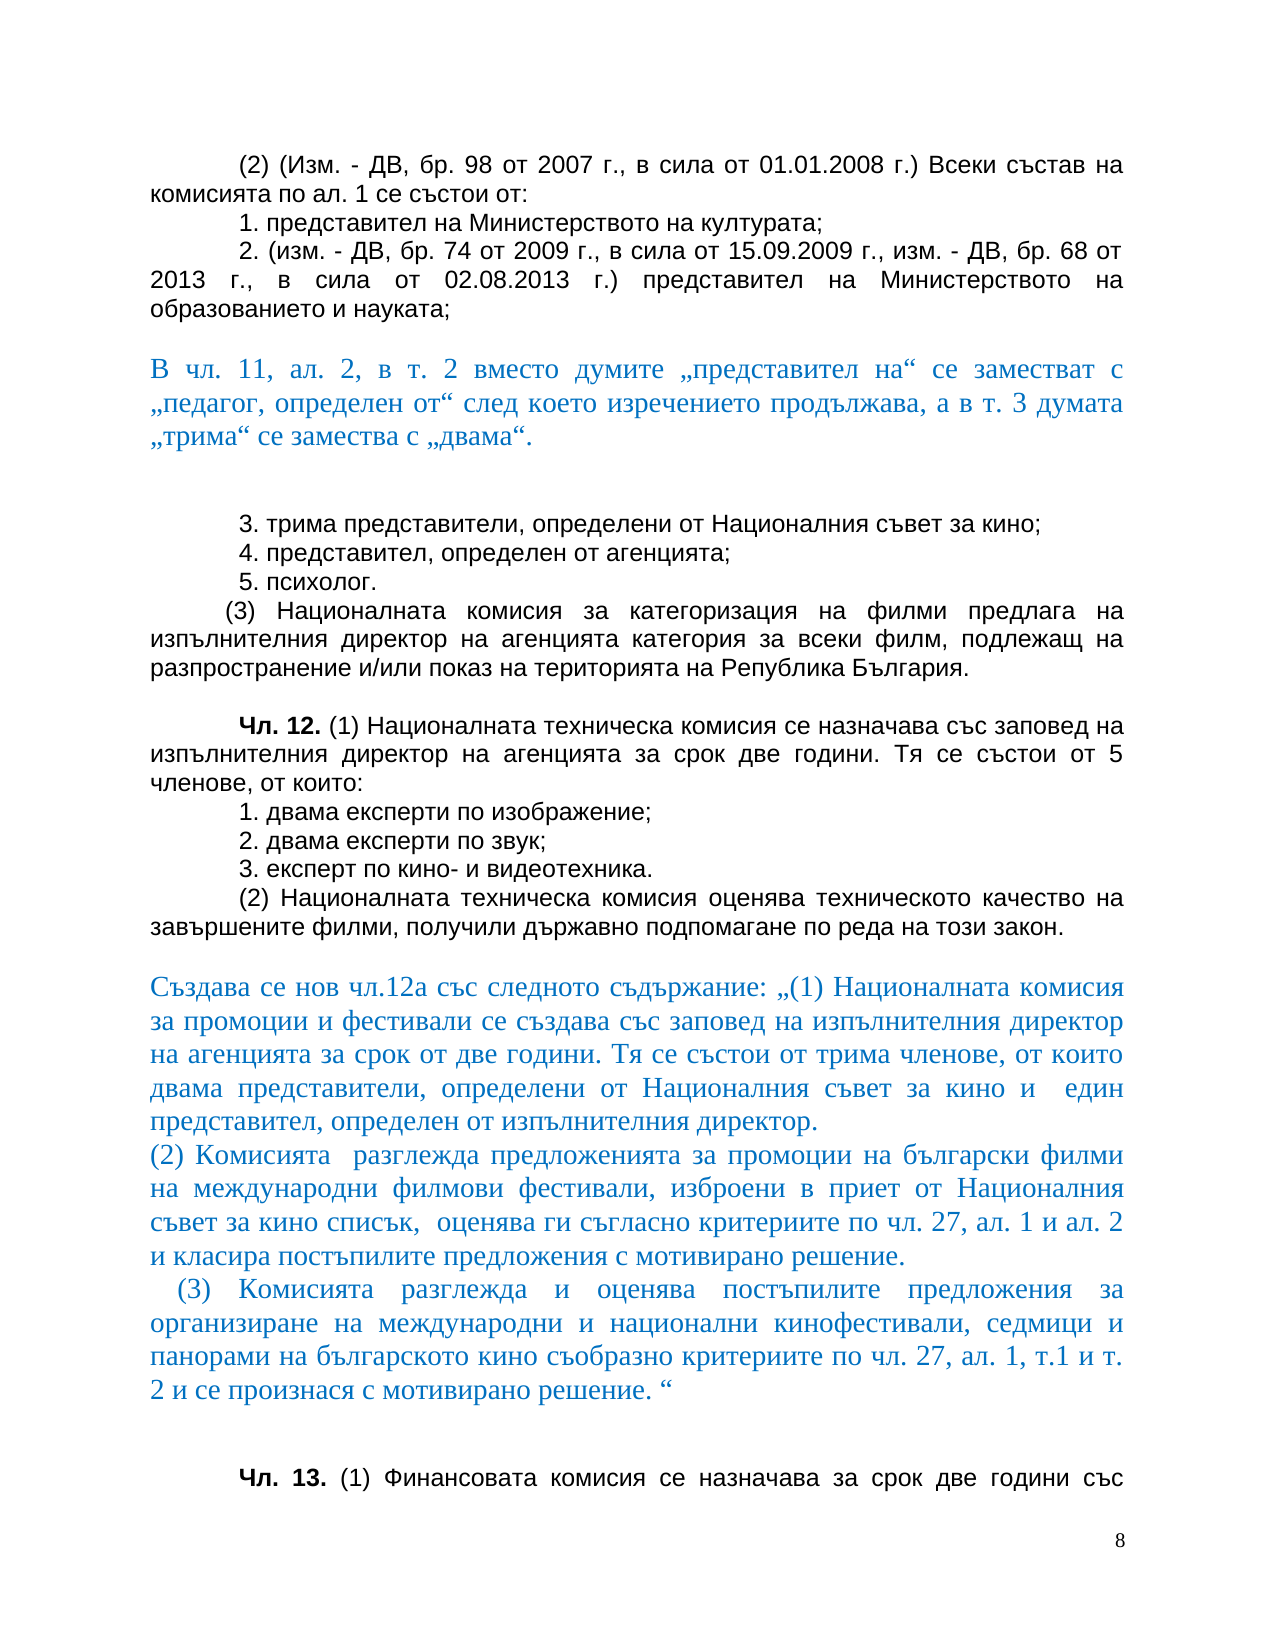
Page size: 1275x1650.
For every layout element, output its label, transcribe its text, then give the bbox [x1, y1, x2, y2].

text 4. представител, определен от агенцията; [150, 538, 1125, 567]
text Създава се нов чл.12а със следното съдържание: „(1) Националната комисия за промоции и фестивали се създава със заповед на изпълнителния директор на агенцията за срок от две години. Тя се състои от трима членове, от които двама представители, определени от Националния съвет за кино и един представител, определен от изпълнителния директор. [150, 969, 1125, 1137]
text В чл. 11, ал. 2, в т. 2 вместо думите „представител на“ се заместват с „педагог, определен от“ след което изречението продължава, а в т. 3 думата „трима“ се замества с „двама“. [150, 351, 1125, 452]
text (2) Комисията разглежда предложенията за промоции на български филми на международни филмови фестивали, изброени в приет от Националния съвет за кино списък, оценява ги съгласно критериите по чл. 27, ал. 1 и ал. 2 и класира постъпилите предложения с мотивирано решение. [150, 1137, 1125, 1271]
text 1. представител на Министерството на културата; [150, 207, 1125, 236]
text 5. психолог. [150, 567, 1125, 596]
text (3) Националната комисия за категоризация на филми предлага на изпълнителния директор на агенцията категория за всеки филм, подлежащ на разпространение и/или показ на територията на Република България. [150, 596, 1125, 682]
text 3. експерт по кино- и видеотехника. [150, 854, 1125, 883]
text 2. двама експерти по звук; [150, 826, 1125, 854]
text 3. трима представители, определени от Националния съвет за кино; [150, 509, 1125, 538]
text (3) Комисията разглежда и оценява постъпилите предложения за организиране на международни и национални кинофестивали, седмици и панорами на българското кино съобразно критериите по чл. 27, ал. 1, т.1 и т. 2 и се произнася с мотивирано решение. “ [150, 1271, 1125, 1405]
text (2) (Изм. - ДВ, бр. 98 от 2007 г., в сила от 01.01.2008 г.) Всеки състав на комисията по ал. 1 се състои от: [150, 150, 1125, 207]
text (2) Националната техническа комисия оценява техническото качество на завършените филми, получили държавно подпомагане по реда на този закон. [150, 883, 1125, 941]
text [150, 1463, 1125, 1492]
text 2. (изм. - ДВ, бр. 74 от 2009 г., в сила от 15.09.2009 г., изм. - ДВ, бр. 68 от 2013 г., в сила от 02.08.2013 г.) представител на Министерството на образованието и науката; [150, 236, 1125, 322]
text 1. двама експерти по изображение; [150, 797, 1125, 826]
text Чл. 12. (1) Националната техническа комисия се назначава със заповед на изпълнителния директор на агенцията за срок две години. Тя се състои от 5 членове, от които: [150, 711, 1125, 797]
